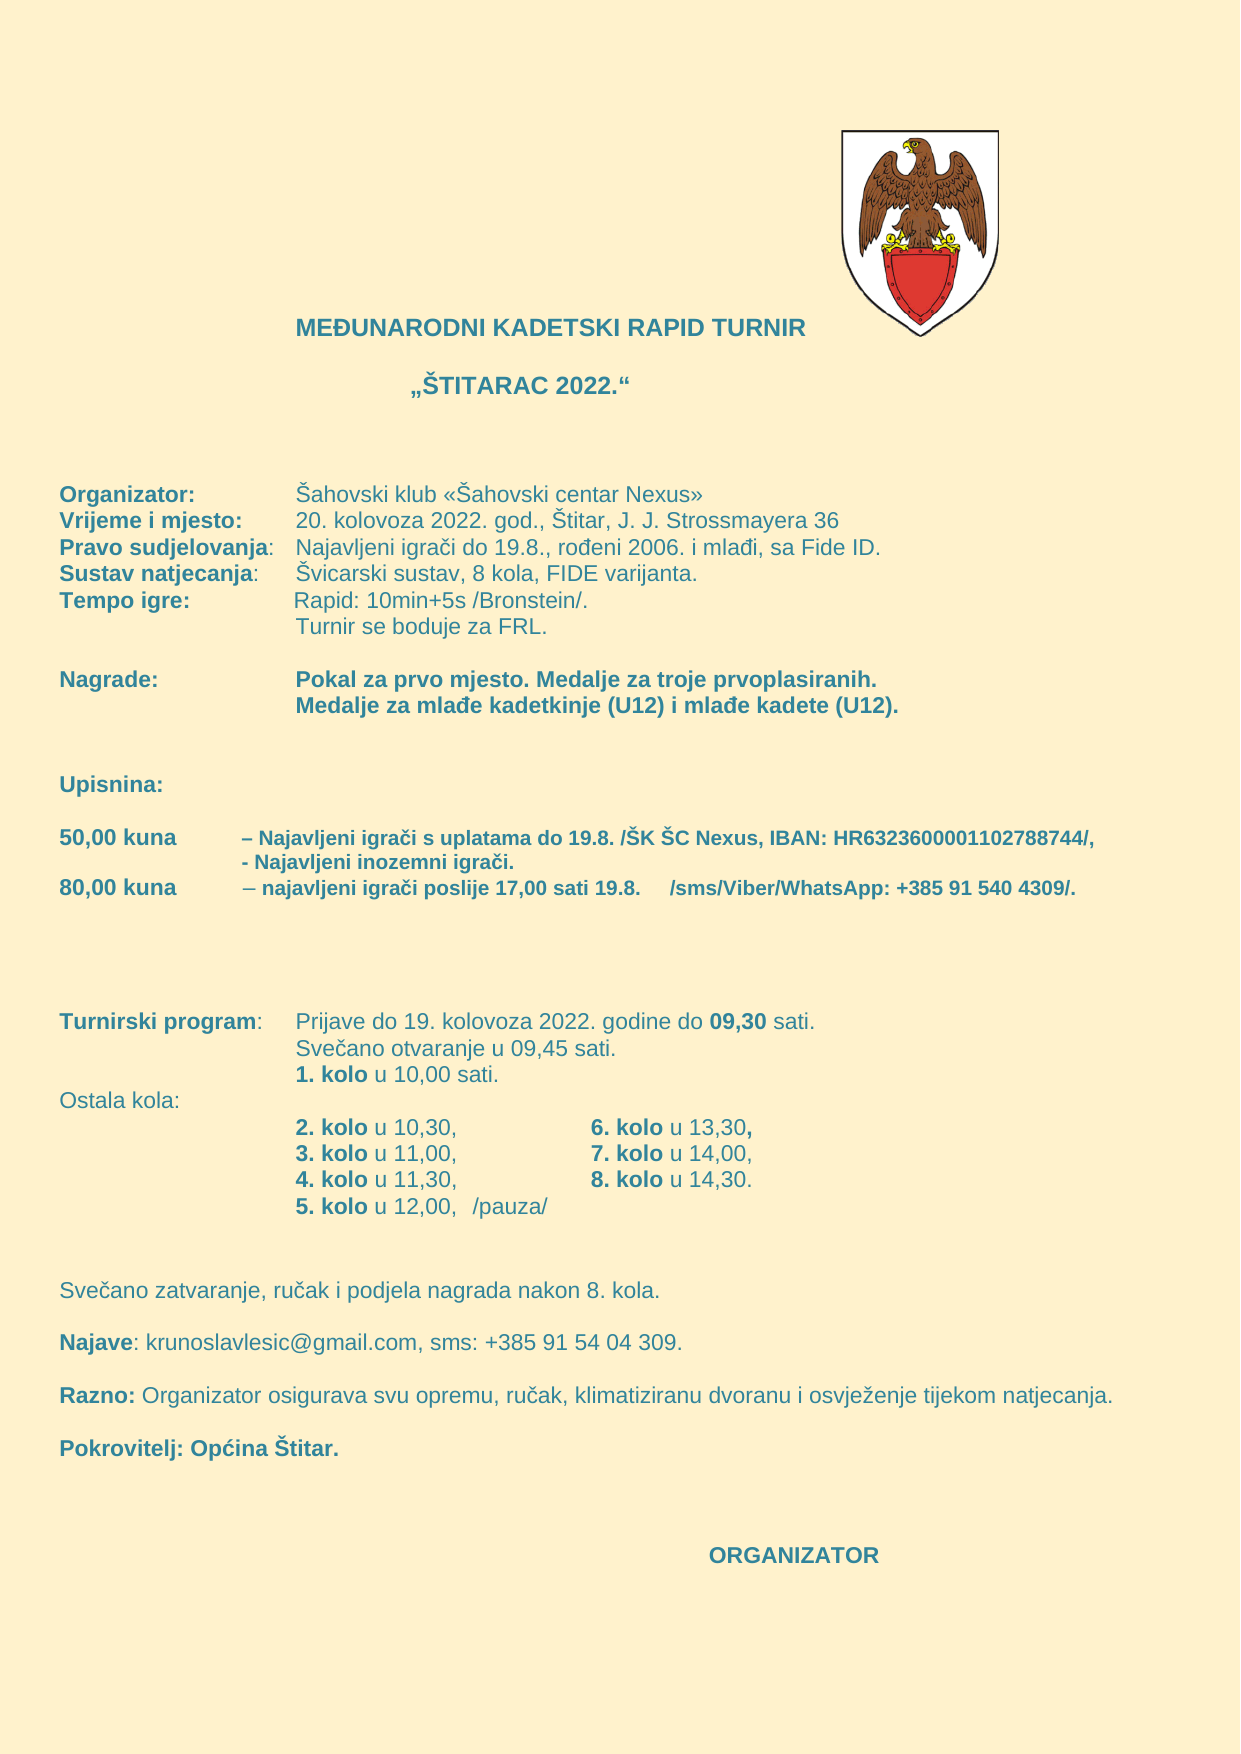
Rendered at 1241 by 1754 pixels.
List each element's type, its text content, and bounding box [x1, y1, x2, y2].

text Organizator: Šahovski klub «Šahovski centar Nexus» [59, 481, 1181, 507]
text Medalje za mlađe kadetkinje (U12) i mlađe kadete (U12). [59, 692, 1181, 718]
text Svečano zatvaranje, ručak i podjela nagrada nakon 8. kola. [59, 1277, 1181, 1303]
text Turnirski program: Prijave do 19. kolovoza 2022. godine do 09,30 sati. [59, 1008, 1181, 1034]
text 1. kolo u 10,00 sati. [280, 1061, 1181, 1087]
text Sustav natjecanja: Švicarski sustav, 8 kola, FIDE varijanta. [59, 560, 1181, 587]
text Pokrovitelj: Općina Štitar. [59, 1435, 1181, 1461]
text Turnir se boduje za FRL. [59, 613, 1181, 639]
text 2. kolo u 10,30, 6. kolo u 13,30, [59, 1114, 1181, 1140]
text Pravo sudjelovanja: Najavljeni igrači do 19.8., rođeni 2006. i mlađi, sa Fide ID. [59, 534, 1181, 560]
text - Najavljeni inozemni igrači. [59, 850, 1181, 874]
text 5. kolo u 12,00, /pauza/ [59, 1193, 1181, 1219]
text ORGANIZATOR [650, 1542, 1181, 1569]
text Svečano otvaranje u 09,45 sati. [222, 1034, 1181, 1061]
text 4. kolo u 11,30, 8. kolo u 14,30. [59, 1166, 1181, 1193]
text Vrijeme i mjesto: 20. kolovoza 2022. god., Štitar, J. J. Strossmayera 36 [59, 507, 1181, 534]
picture [841, 130, 999, 337]
text Upisnina: [59, 771, 1181, 797]
text Ostala kola: [59, 1087, 1181, 1114]
text Razno: Organizator osigurava svu opremu, ručak, klimatiziranu dvoranu i osvježenje tijekom natjecanja. [59, 1382, 1181, 1408]
text 50,00 kuna – Najavljeni igrači s uplatama do 19.8. /ŠK ŠC Nexus, IBAN: HR6323600001102788744/, [59, 824, 1181, 850]
text „ŠTITARAC 2022.“ [59, 371, 1181, 400]
text Tempo igre: Rapid: 10min+5s /Bronstein/. [59, 587, 1181, 613]
text Nagrade: Pokal za prvo mjesto. Medalje za troje prvoplasiranih. [59, 666, 1181, 692]
text 3. kolo u 11,00, 7. kolo u 14,00, [59, 1140, 1181, 1166]
text MEĐUNARODNI KADETSKI RAPID TURNIR [59, 131, 1181, 342]
text Najave: krunoslavlesic@gmail.com, sms: +385 91 54 04 309. [59, 1329, 1181, 1356]
text 80,00 kuna – najavljeni igrači poslije 17,00 sati 19.8. /sms/Viber/WhatsApp: +385 91 540 4309/. [59, 874, 1181, 900]
